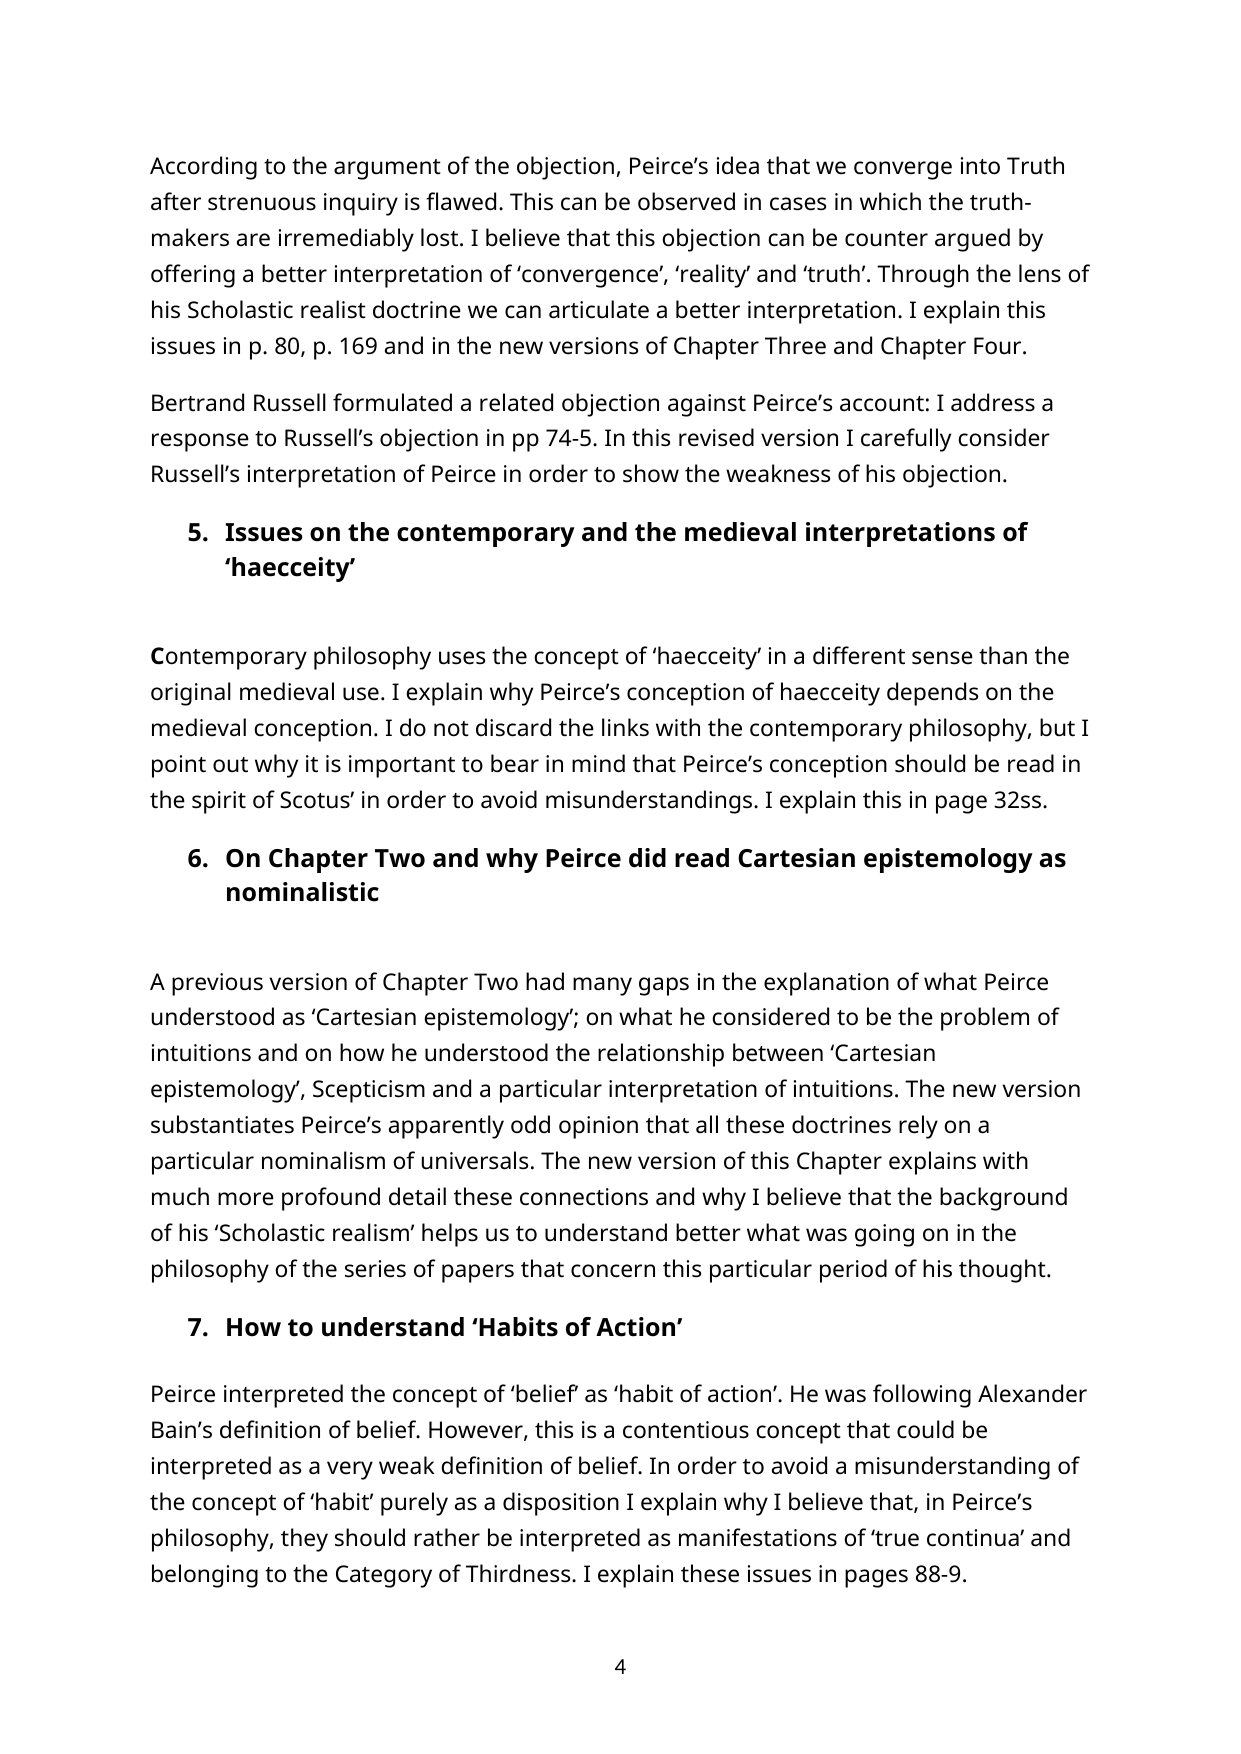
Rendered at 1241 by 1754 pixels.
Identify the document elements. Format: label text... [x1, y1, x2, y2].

text A previous version of Chapter Two had many gaps in the explanation of what Peirce understood as ‘Cartesian epistemology’; on what he considered to be the problem of intuitions and on how he understood the relationship between ‘Cartesian epistemology’, Scepticism and a particular interpretation of intuitions. The new version substantiates Peirce’s apparently odd opinion that all these doctrines rely on a particular nominalism of universals. The new version of this Chapter explains with much more profound detail these connections and why I believe that the background of his ‘Scholastic realism’ helps us to understand better what was going on in the philosophy of the series of papers that concern this particular period of his thought. [150, 965, 1090, 1284]
text Bertrand Russell formulated a related objection against Peirce’s account: I address a response to Russell’s objection in pp 74-5. In this revised version I carefully consider Russell’s interpretation of Peirce in order to show the weakness of his objection. [150, 386, 1090, 489]
text Peirce interpreted the concept of ‘belief’ as ‘habit of action’. He was following Alexander Bain’s definition of belief. However, this is a contentious concept that could be interpreted as a very weak definition of belief. In order to avoid a misunderstanding of the concept of ‘habit’ purely as a disposition I explain why I believe that, in Peirce’s philosophy, they should rather be interpreted as manifestations of ‘true continua’ and belonging to the Category of Thirdness. I explain these issues in pages 88-9. [150, 1378, 1090, 1589]
list Issues on the contemporary and the medieval interpretations of ‘haecceity’ [187, 515, 1090, 583]
text Contemporary philosophy uses the concept of ‘haecceity’ in a different sense than the original medieval use. I explain why Peirce’s conception of haecceity depends on the medieval conception. I do not discard the links with the contemporary philosophy, but I point out why it is important to bear in mind that Peirce’s conception should be read in the spirit of Scotus’ in order to avoid misunderstandings. I explain this in page 32ss. [150, 640, 1090, 815]
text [150, 150, 1090, 361]
list On Chapter Two and why Peirce did read Cartesian epistemology as nominalistic [187, 841, 1090, 909]
list How to understand ‘Habits of Action’ [187, 1310, 1090, 1344]
